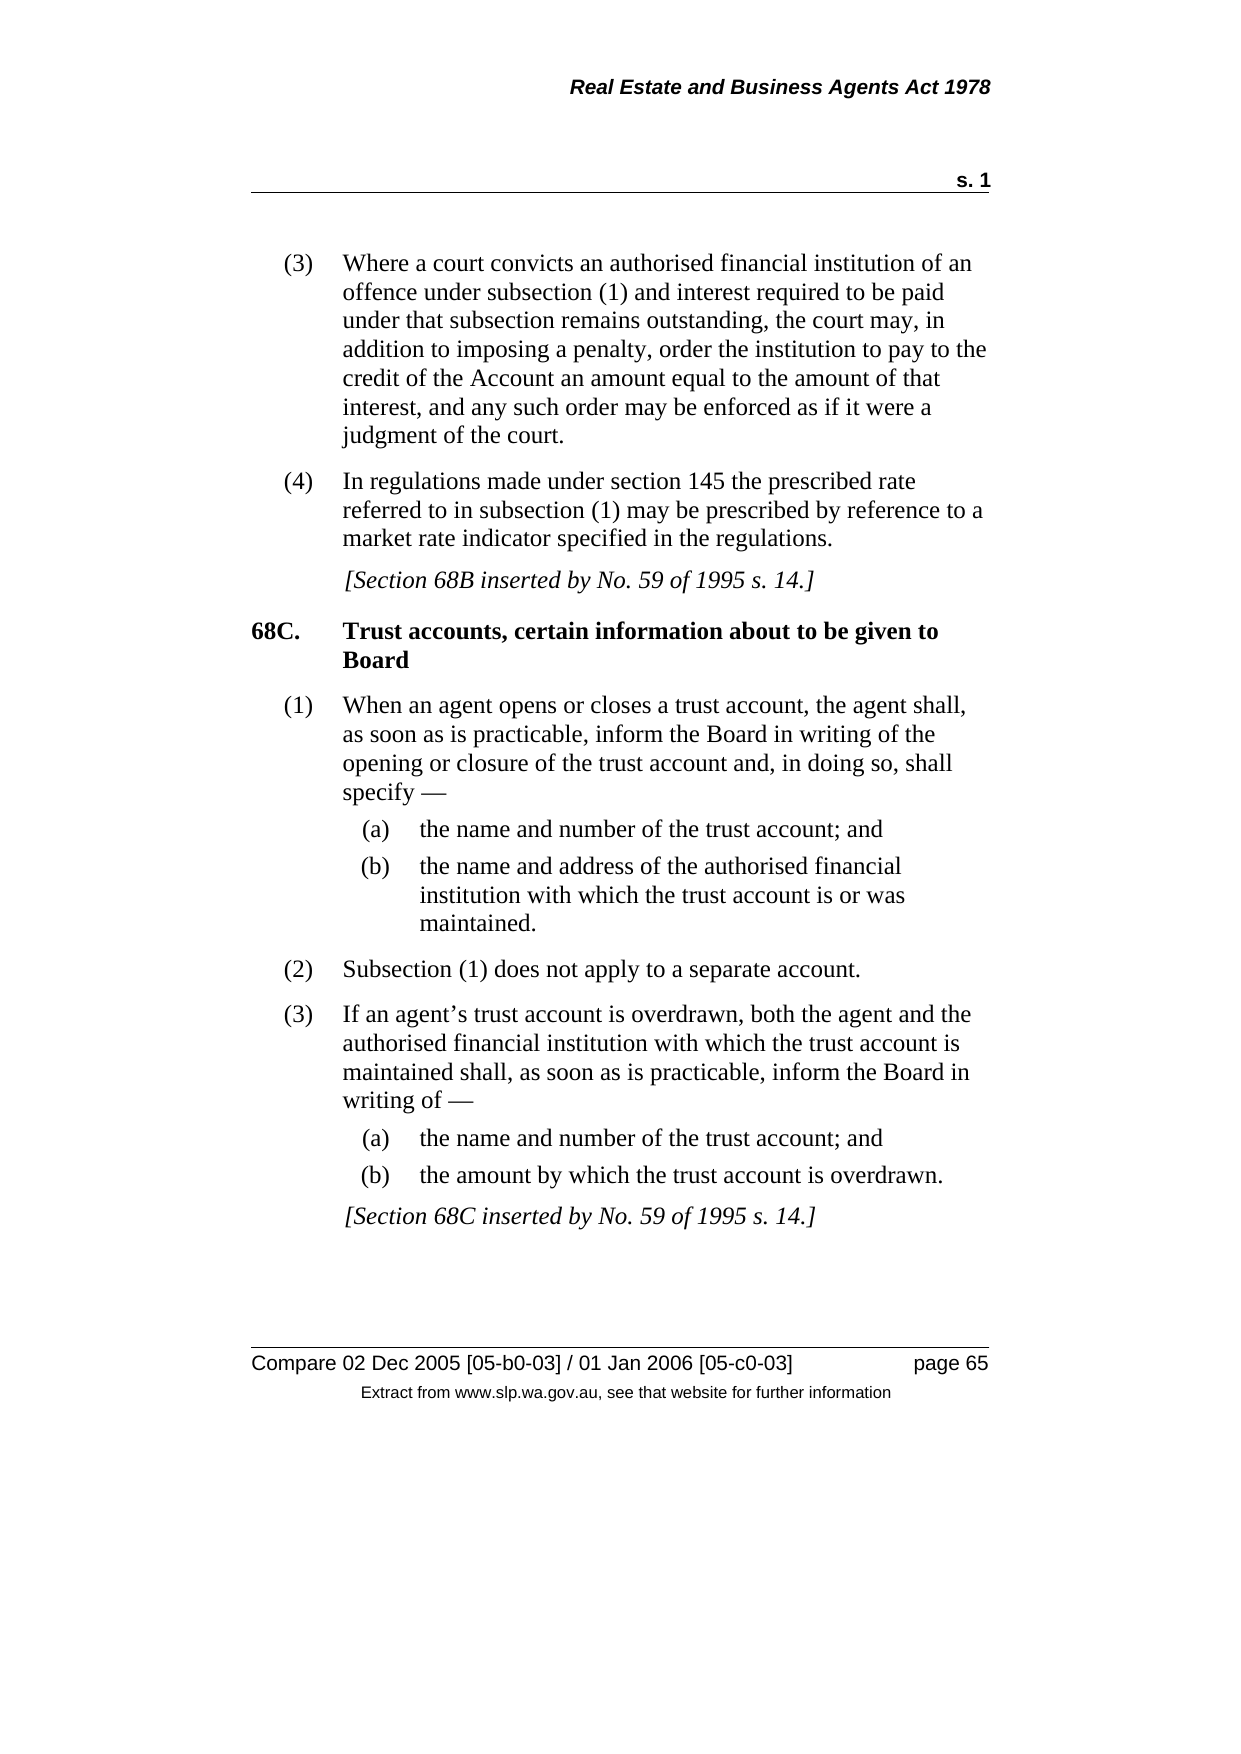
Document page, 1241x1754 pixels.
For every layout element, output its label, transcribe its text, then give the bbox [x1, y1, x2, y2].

text (3) If an agent’s trust account is overdrawn, both the agent and the authorised financial institution with which the trust account is maintained shall, as soon as is practicable, inform the Board in writing of — [251, 999, 989, 1114]
subtitle 68C. Trust accounts, certain information about to be given to Board [251, 616, 989, 674]
text (b) the amount by which the trust account is overdrawn. [251, 1160, 989, 1188]
text (a) the name and number of the trust account; and [251, 814, 989, 843]
text (2) Subsection (1) does not apply to a separate account. [251, 954, 989, 983]
text (b) the name and address of the authorised financial institution with which the trust account is or was maintained. [251, 851, 989, 937]
text [Section 68B inserted by No. 59 of 1995 s. 14.] [251, 565, 989, 593]
text (a) the name and number of the trust account; and [251, 1123, 989, 1151]
text (1) When an agent opens or closes a trust account, the agent shall, as soon as is practicable, inform the Board in writing of the opening or closure of the trust account and, in doing so, shall specify — [251, 691, 989, 806]
text (4) In regulations made under section 145 the prescribed rate referred to in subsection (1) may be prescribed by reference to a market rate indicator specified in the regulations. [251, 466, 989, 552]
text (3) Where a court convicts an authorised financial institution of an offence under subsection (1) and interest required to be paid under that subsection remains outstanding, the court may, in addition to imposing a penalty, order the institution to pay to the credit of the Account an amount equal to the amount of that interest, and any such order may be enforced as if it were a judgment of the court. [251, 248, 989, 449]
text [Section 68C inserted by No. 59 of 1995 s. 14.] [251, 1201, 989, 1230]
